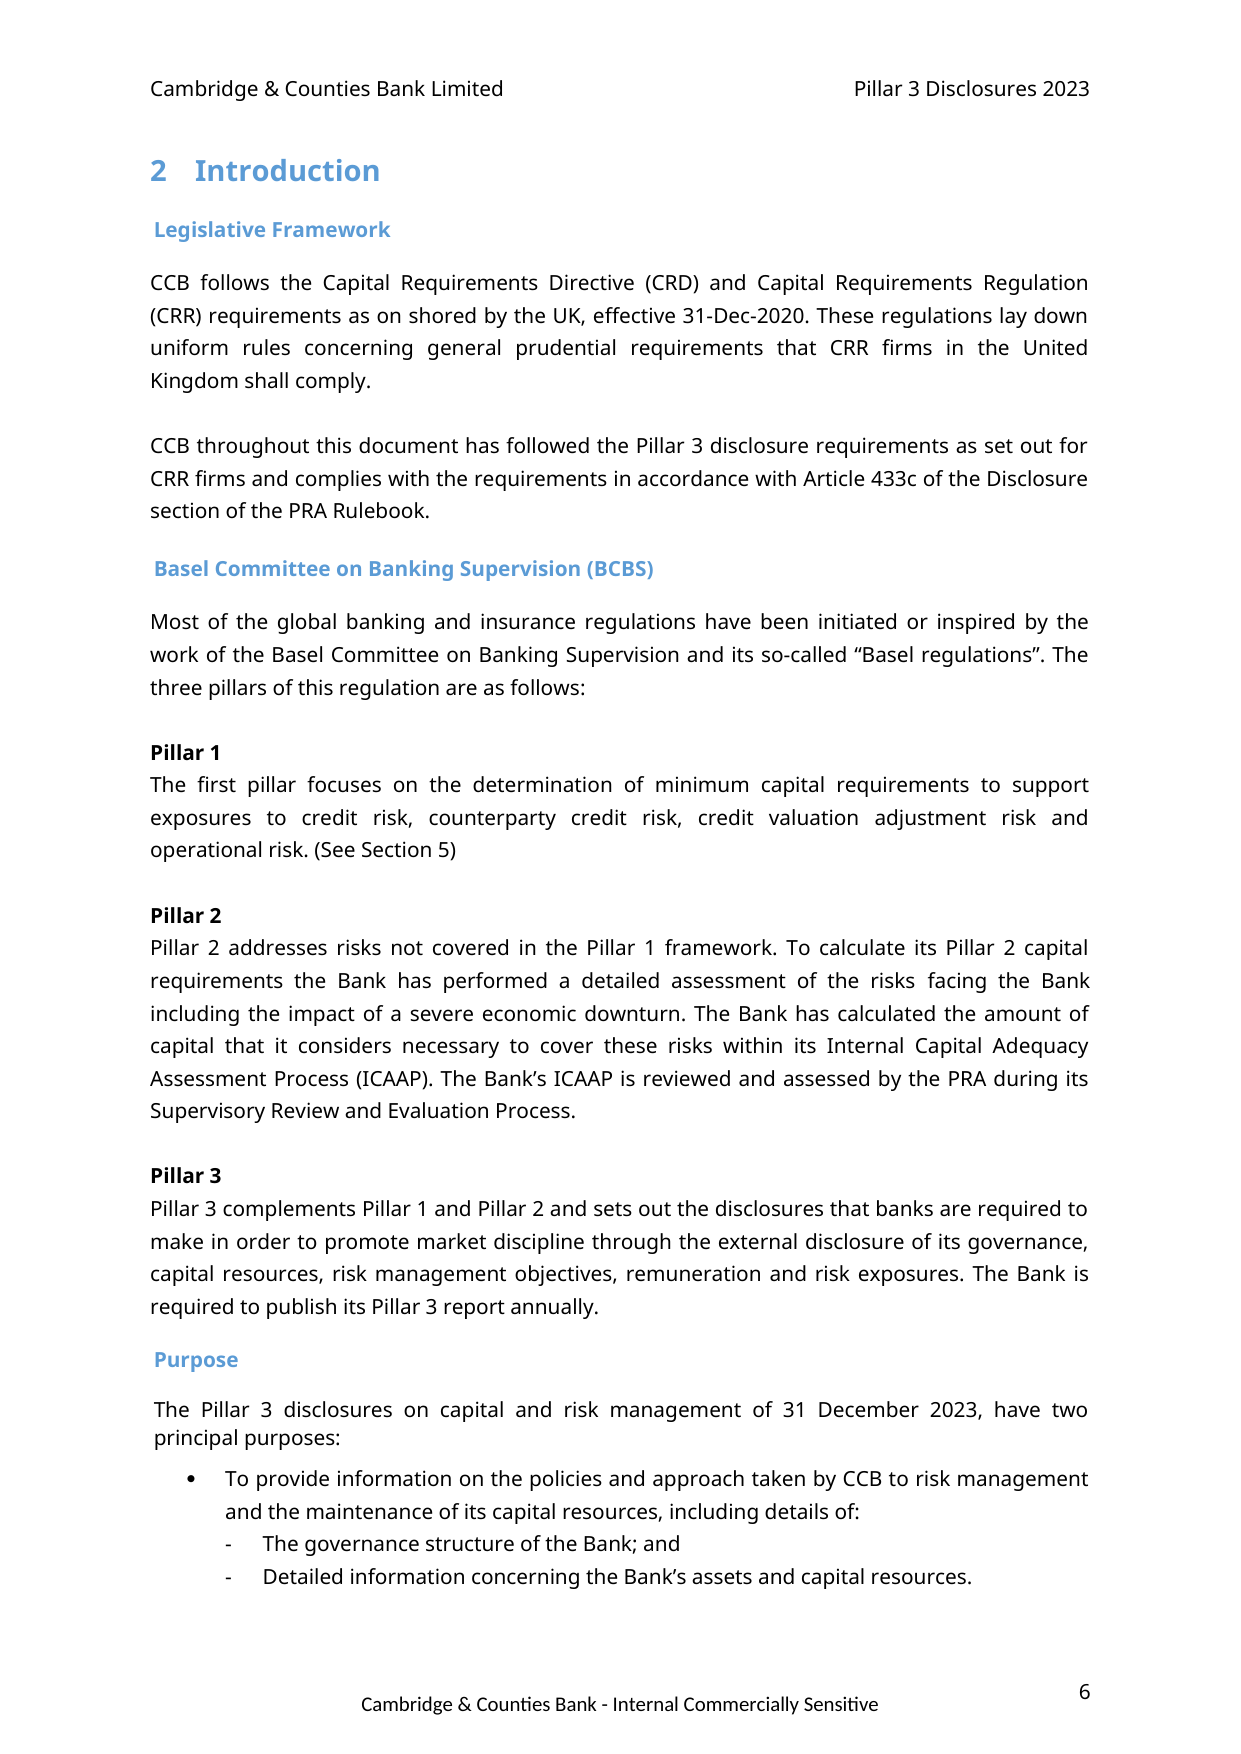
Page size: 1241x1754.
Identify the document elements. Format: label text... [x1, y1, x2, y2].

text CCB throughout this document has followed the Pillar 3 disclosure requirements as set out for CRR firms and complies with the requirements in accordance with Article 433c of the Disclosure section of the PRA Rulebook. [150, 431, 1090, 525]
text Pillar 2 [150, 901, 1090, 929]
text Pillar 3 [150, 1162, 1090, 1190]
subtitle Purpose [153, 1346, 1090, 1374]
text Most of the global banking and insurance regulations have been initiated or inspired by the work of the Basel Committee on Banking Supervision and its so-called “Basel regulations”. The three pillars of this regulation are as follows: [150, 607, 1090, 701]
list Detailed information concerning the Bank’s assets and capital resources. [225, 1562, 1090, 1590]
subtitle Basel Committee on Banking Supervision (BCBS) [153, 554, 1090, 582]
text CCB follows the Capital Requirements Directive (CRD) and Capital Requirements Regulation (CRR) requirements as on shored by the UK, effective 31-Dec-2020. These regulations lay down uniform rules concerning general prudential requirements that CRR firms in the United Kingdom shall comply. [150, 268, 1090, 394]
subtitle Legislative Framework [153, 215, 1090, 243]
subtitle The Pillar 3 disclosures on capital and risk management of 31 December 2023, have two principal purposes: [153, 1395, 1090, 1452]
list To provide information on the policies and approach taken by CCB to risk management and the maintenance of its capital resources, including details of: [187, 1464, 1090, 1525]
text The first pillar focuses on the determination of minimum capital requirements to support exposures to credit risk, counterparty credit risk, credit valuation adjustment risk and operational risk. (See Section 5) [150, 770, 1090, 864]
list The governance structure of the Bank; and [225, 1529, 1090, 1558]
text Pillar 2 addresses risks not covered in the Pillar 1 framework. To calculate its Pillar 2 capital requirements the Bank has performed a detailed assessment of the risks facing the Bank including the impact of a severe economic downturn. The Bank has calculated the amount of capital that it considers necessary to cover these risks within its Internal Capital Adequacy Assessment Process (ICAAP). The Bank’s ICAAP is reviewed and assessed by the PRA during its Supervisory Review and Evaluation Process. [150, 933, 1090, 1125]
text Pillar 3 complements Pillar 1 and Pillar 2 and sets out the disclosures that banks are required to make in order to promote market discipline through the external disclosure of its governance, capital resources, risk management objectives, remuneration and risk exposures. The Bank is required to publish its Pillar 3 report annually. [150, 1194, 1090, 1321]
text Pillar 1 [150, 738, 1090, 766]
subtitle Introduction [150, 150, 1090, 190]
